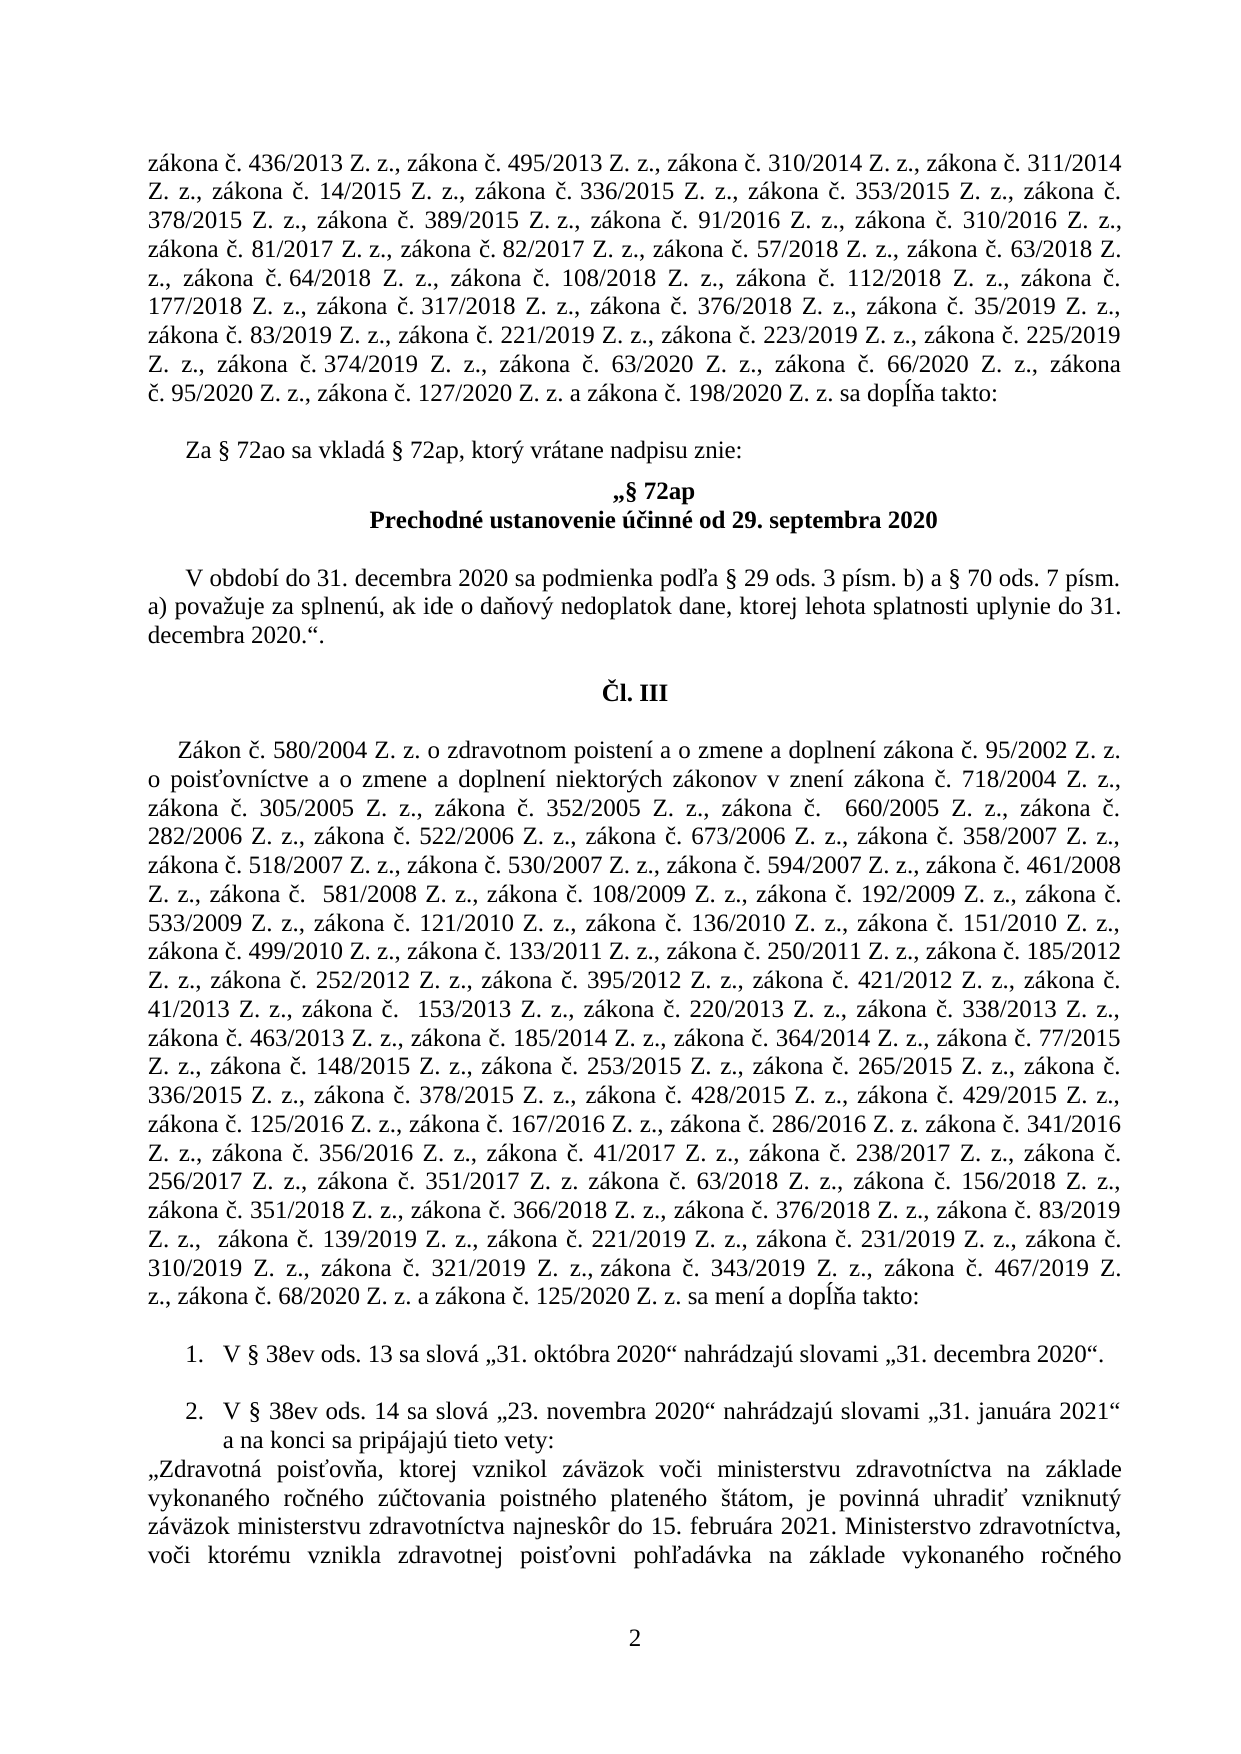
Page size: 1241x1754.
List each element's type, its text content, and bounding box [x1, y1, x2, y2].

text V období do 31. decembra 2020 sa podmienka podľa § 29 ods. 3 písm. b) a § 70 ods. 7 písm. a) považuje za splnenú, ak ide o daňový nedoplatok dane, ktorej lehota splatnosti uplynie do 31. decembra 2020.“. [148, 563, 1122, 649]
text Čl. III [148, 678, 1122, 706]
text Prechodné ustanovenie účinné od 29. septembra 2020 [185, 505, 1122, 534]
list V § 38ev ods. 14 sa slová „23. novembra 2020“ nahrádzajú slovami „31. januára 2021“ a na konci sa pripájajú tieto vety: [185, 1396, 1122, 1454]
list V § 38ev ods. 13 sa slová „31. októbra 2020“ nahrádzajú slovami „31. decembra 2020“. [185, 1339, 1122, 1368]
text Za § 72ao sa vkladá § 72ap, ktorý vrátane nadpisu znie: [185, 435, 1122, 464]
text „§ 72ap [185, 476, 1122, 505]
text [148, 1454, 1122, 1569]
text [148, 148, 1122, 406]
text Zákon č. 580/2004 Z. z. o zdravotnom poistení a o zmene a doplnení zákona č. 95/2002 Z. z. o poisťovníctve a o zmene a doplnení niektorých zákonov v znení zákona č. 718/2004 Z. z., zákona č. 305/2005 Z. z., zákona č. 352/2005 Z. z., zákona č. 660/2005 Z. z., zákona č. 282/2006 Z. z., zákona č. 522/2006 Z. z., zákona č. 673/2006 Z. z., zákona č. 358/2007 Z. z., zákona č. 518/2007 Z. z., zákona č. 530/2007 Z. z., zákona č. 594/2007 Z. z., zákona č. 461/2008 Z. z., zákona č. 581/2008 Z. z., zákona č. 108/2009 Z. z., zákona č. 192/2009 Z. z., zákona č. 533/2009 Z. z., zákona č. 121/2010 Z. z., zákona č. 136/2010 Z. z., zákona č. 151/2010 Z. z., zákona č. 499/2010 Z. z., zákona č. 133/2011 Z. z., zákona č. 250/2011 Z. z., zákona č. 185/2012 Z. z., zákona č. 252/2012 Z. z., zákona č. 395/2012 Z. z., zákona č. 421/2012 Z. z., zákona č. 41/2013 Z. z., zákona č. 153/2013 Z. z., zákona č. 220/2013 Z. z., zákona č. 338/2013 Z. z., zákona č. 463/2013 Z. z., zákona č. 185/2014 Z. z., zákona č. 364/2014 Z. z., zákona č. 77/2015 Z. z., zákona č. 148/2015 Z. z., zákona č. 253/2015 Z. z., zákona č. 265/2015 Z. z., zákona č. 336/2015 Z. z., zákona č. 378/2015 Z. z., zákona č. 428/2015 Z. z., zákona č. 429/2015 Z. z., zákona č. 125/2016 Z. z., zákona č. 167/2016 Z. z., zákona č. 286/2016 Z. z. zákona č. 341/2016 Z. z., zákona č. 356/2016 Z. z., zákona č. 41/2017 Z. z., zákona č. 238/2017 Z. z., zákona č. 256/2017 Z. z., zákona č. 351/2017 Z. z. zákona č. 63/2018 Z. z., zákona č. 156/2018 Z. z., zákona č. 351/2018 Z. z., zákona č. 366/2018 Z. z., zákona č. 376/2018 Z. z., zákona č. 83/2019 Z. z., zákona č. 139/2019 Z. z., zákona č. 221/2019 Z. z., zákona č. 231/2019 Z. z., zákona č. 310/2019 Z. z., zákona č. 321/2019 Z. z., zákona č. 343/2019 Z. z., zákona č. 467/2019 Z. z., zákona č. 68/2020 Z. z. a zákona č. 125/2020 Z. z. sa mení a dopĺňa takto: [148, 735, 1122, 1310]
